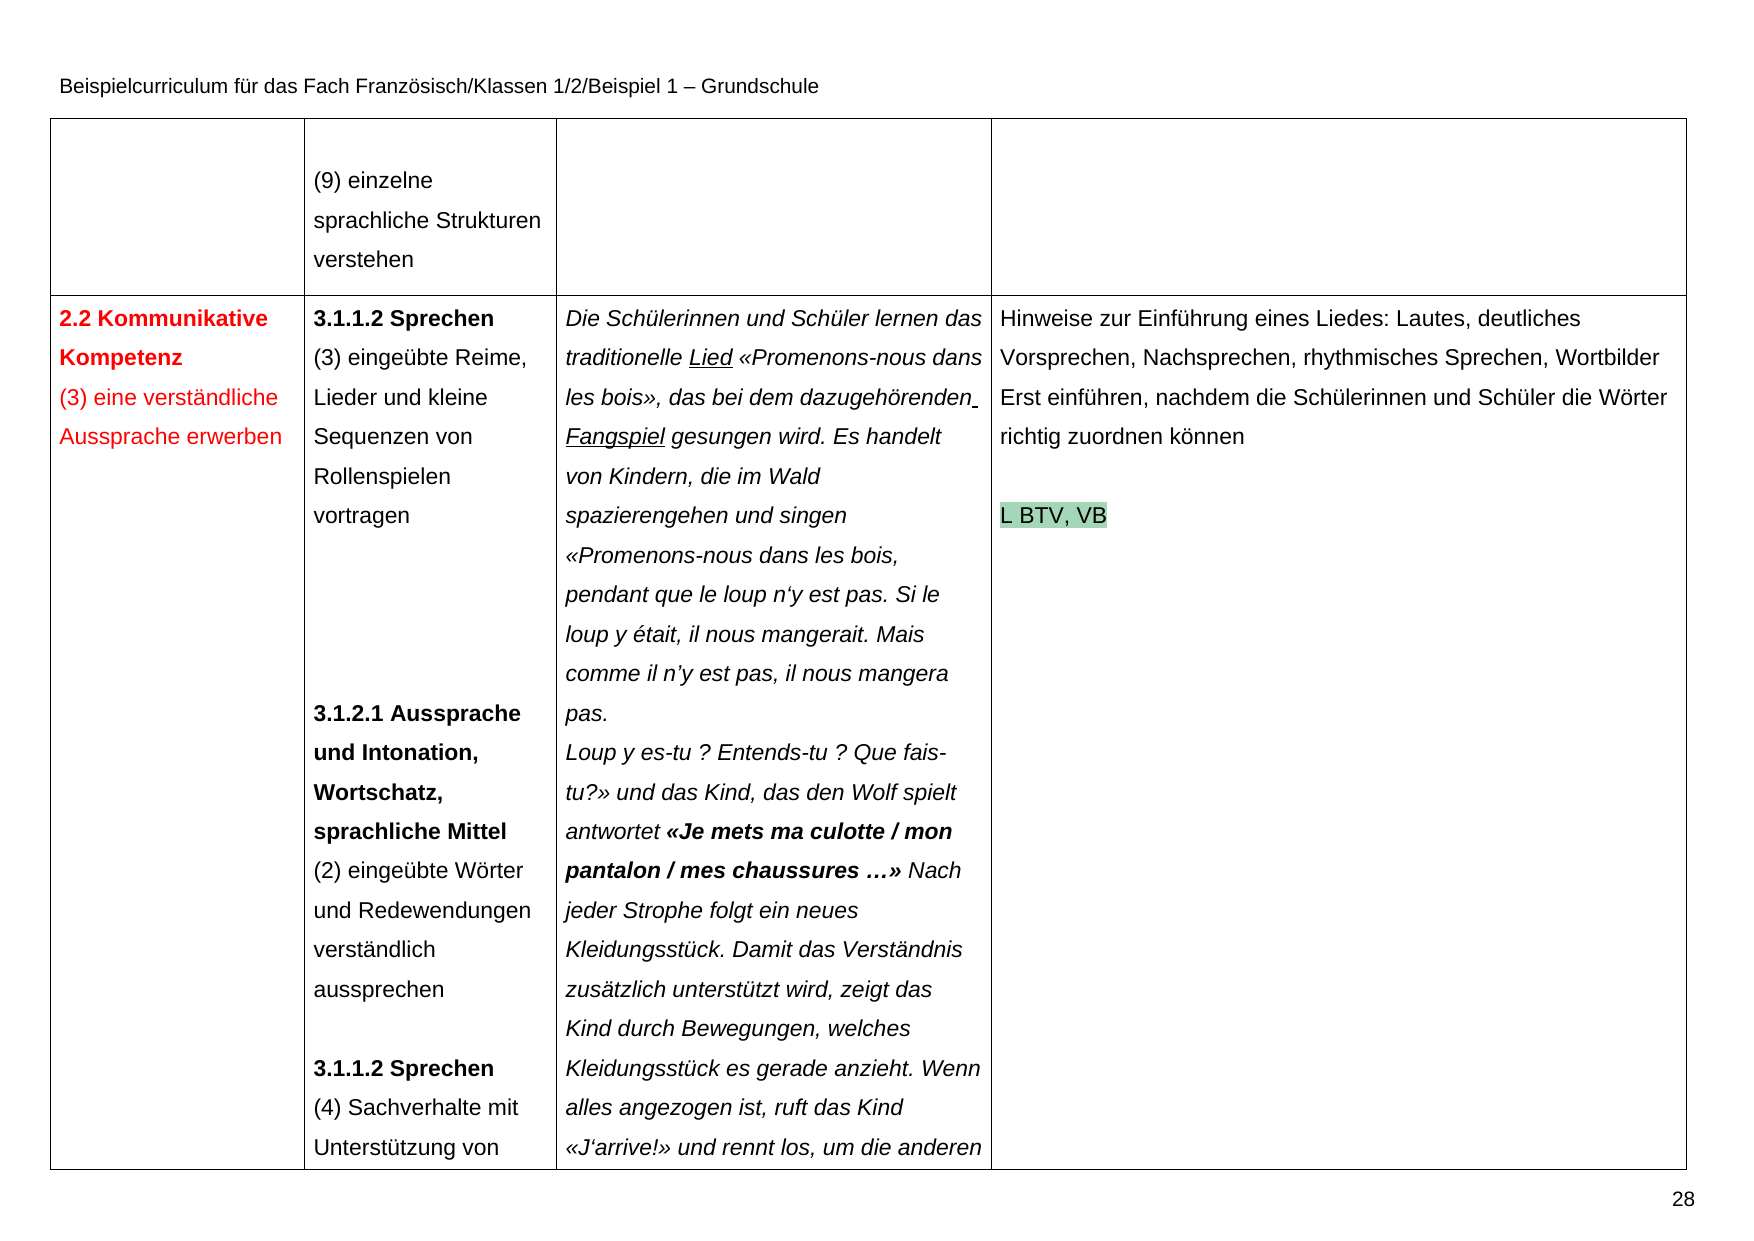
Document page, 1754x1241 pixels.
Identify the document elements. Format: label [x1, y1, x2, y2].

table_cell [305, 296, 556, 1169]
table_cell [305, 119, 556, 295]
table_cell [51, 296, 304, 1169]
table_cell [51, 119, 304, 295]
table_cell [992, 296, 1686, 1169]
table_cell [557, 296, 991, 1169]
table_cell [557, 119, 991, 295]
table_cell [992, 119, 1686, 295]
